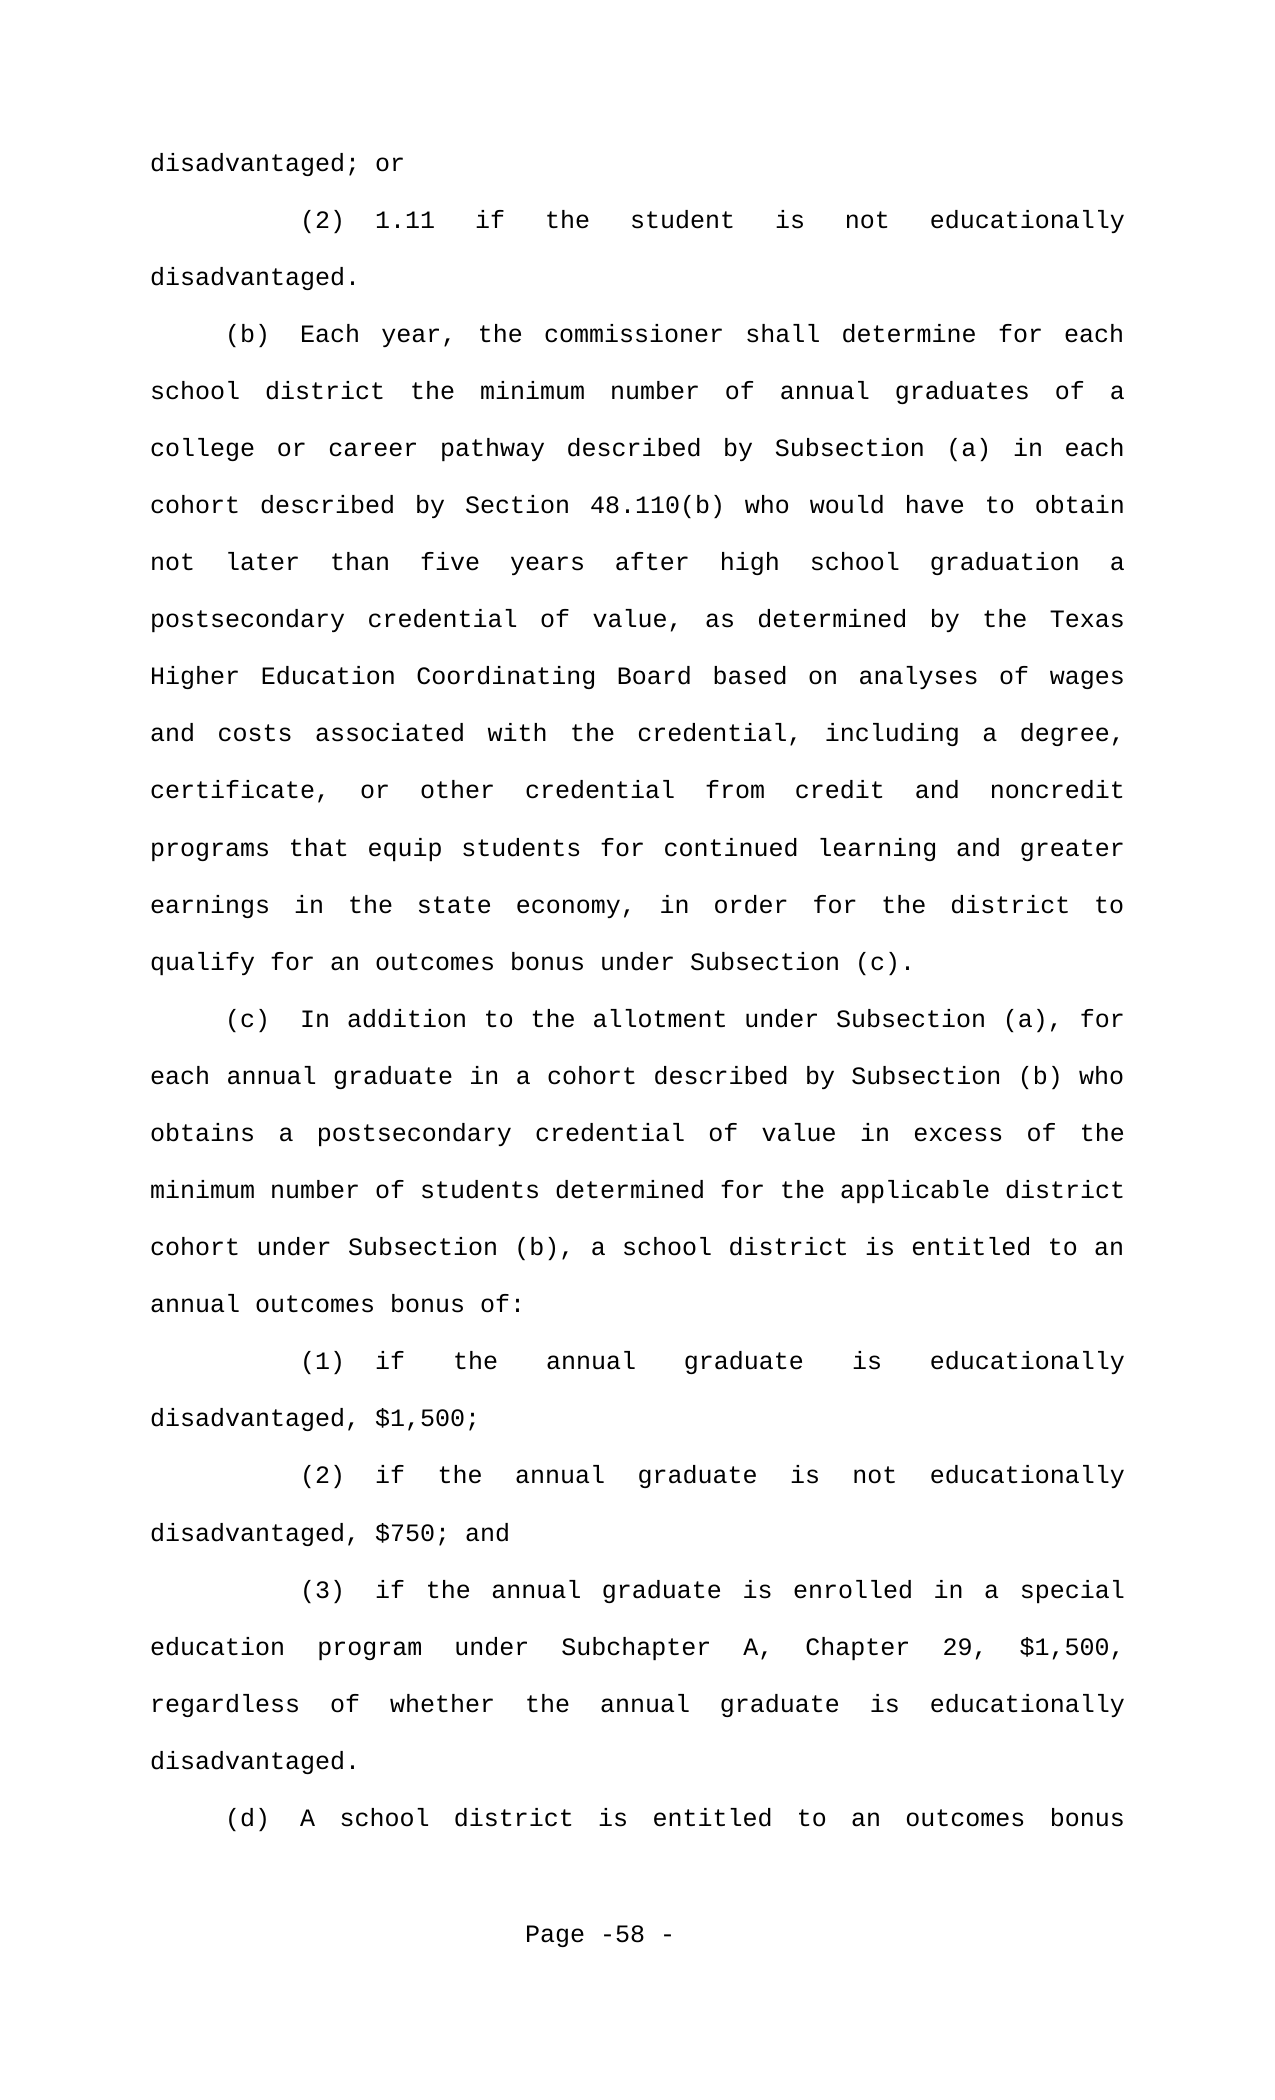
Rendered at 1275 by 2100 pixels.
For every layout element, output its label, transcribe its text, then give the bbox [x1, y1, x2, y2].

text (c) In addition to the allotment under Subsection (a), for each annual graduate in a cohort described by Subsection (b) who obtains a postsecondary credential of value in excess of the minimum number of students determined for the applicable district cohort under Subsection (b), a school district is entitled to an annual outcomes bonus of: [150, 1006, 1125, 1320]
text (1) if the annual graduate is educationally disadvantaged, $1,500; [150, 1349, 1125, 1434]
text (3) if the annual graduate is enrolled in a special education program under Subchapter A, Chapter 29, $1,500, regardless of whether the annual graduate is educationally disadvantaged. [150, 1577, 1125, 1777]
text (2) 1.11 if the student is not educationally disadvantaged. [150, 207, 1125, 293]
text (b) Each year, the commissioner shall determine for each school district the minimum number of annual graduates of a college or career pathway described by Subsection (a) in each cohort described by Section 48.110(b) who would have to obtain not later than five years after high school graduation a postsecondary credential of value, as determined by the Texas Higher Education Coordinating Board based on analyses of wages and costs associated with the credential, including a degree, certificate, or other credential from credit and noncredit programs that equip students for continued learning and greater earnings in the state economy, in order for the district to qualify for an outcomes bonus under Subsection (c). [150, 321, 1125, 978]
text (2) if the annual graduate is not educationally disadvantaged, $750; and [150, 1463, 1125, 1548]
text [150, 150, 1125, 178]
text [150, 1805, 1125, 1834]
